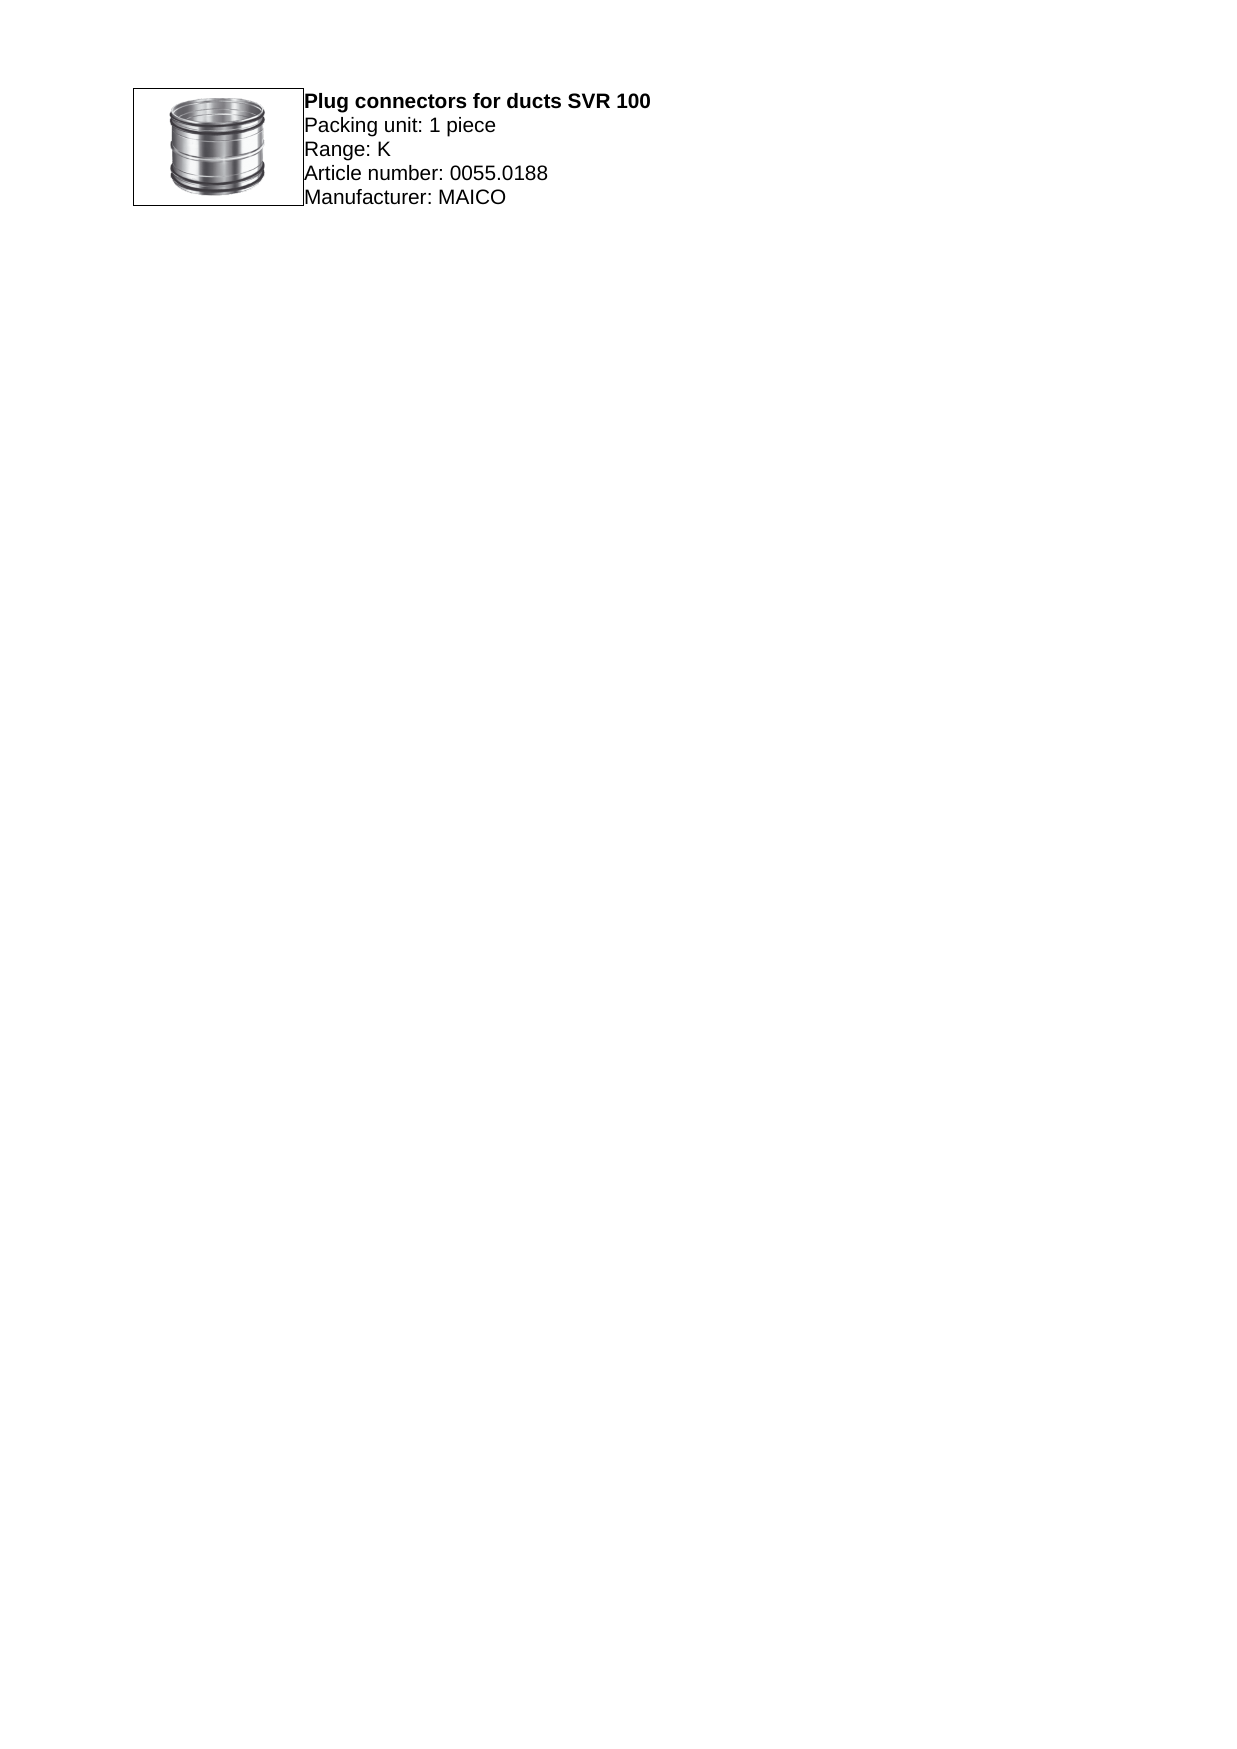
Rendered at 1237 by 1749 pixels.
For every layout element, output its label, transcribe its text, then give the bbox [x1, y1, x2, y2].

text Plug connectors for ducts SVR 100Packing unit: 1 pieceRange: K Article number: 0055.0188Manufacturer: MAICO [133, 89, 1148, 208]
picture [134, 89, 303, 205]
